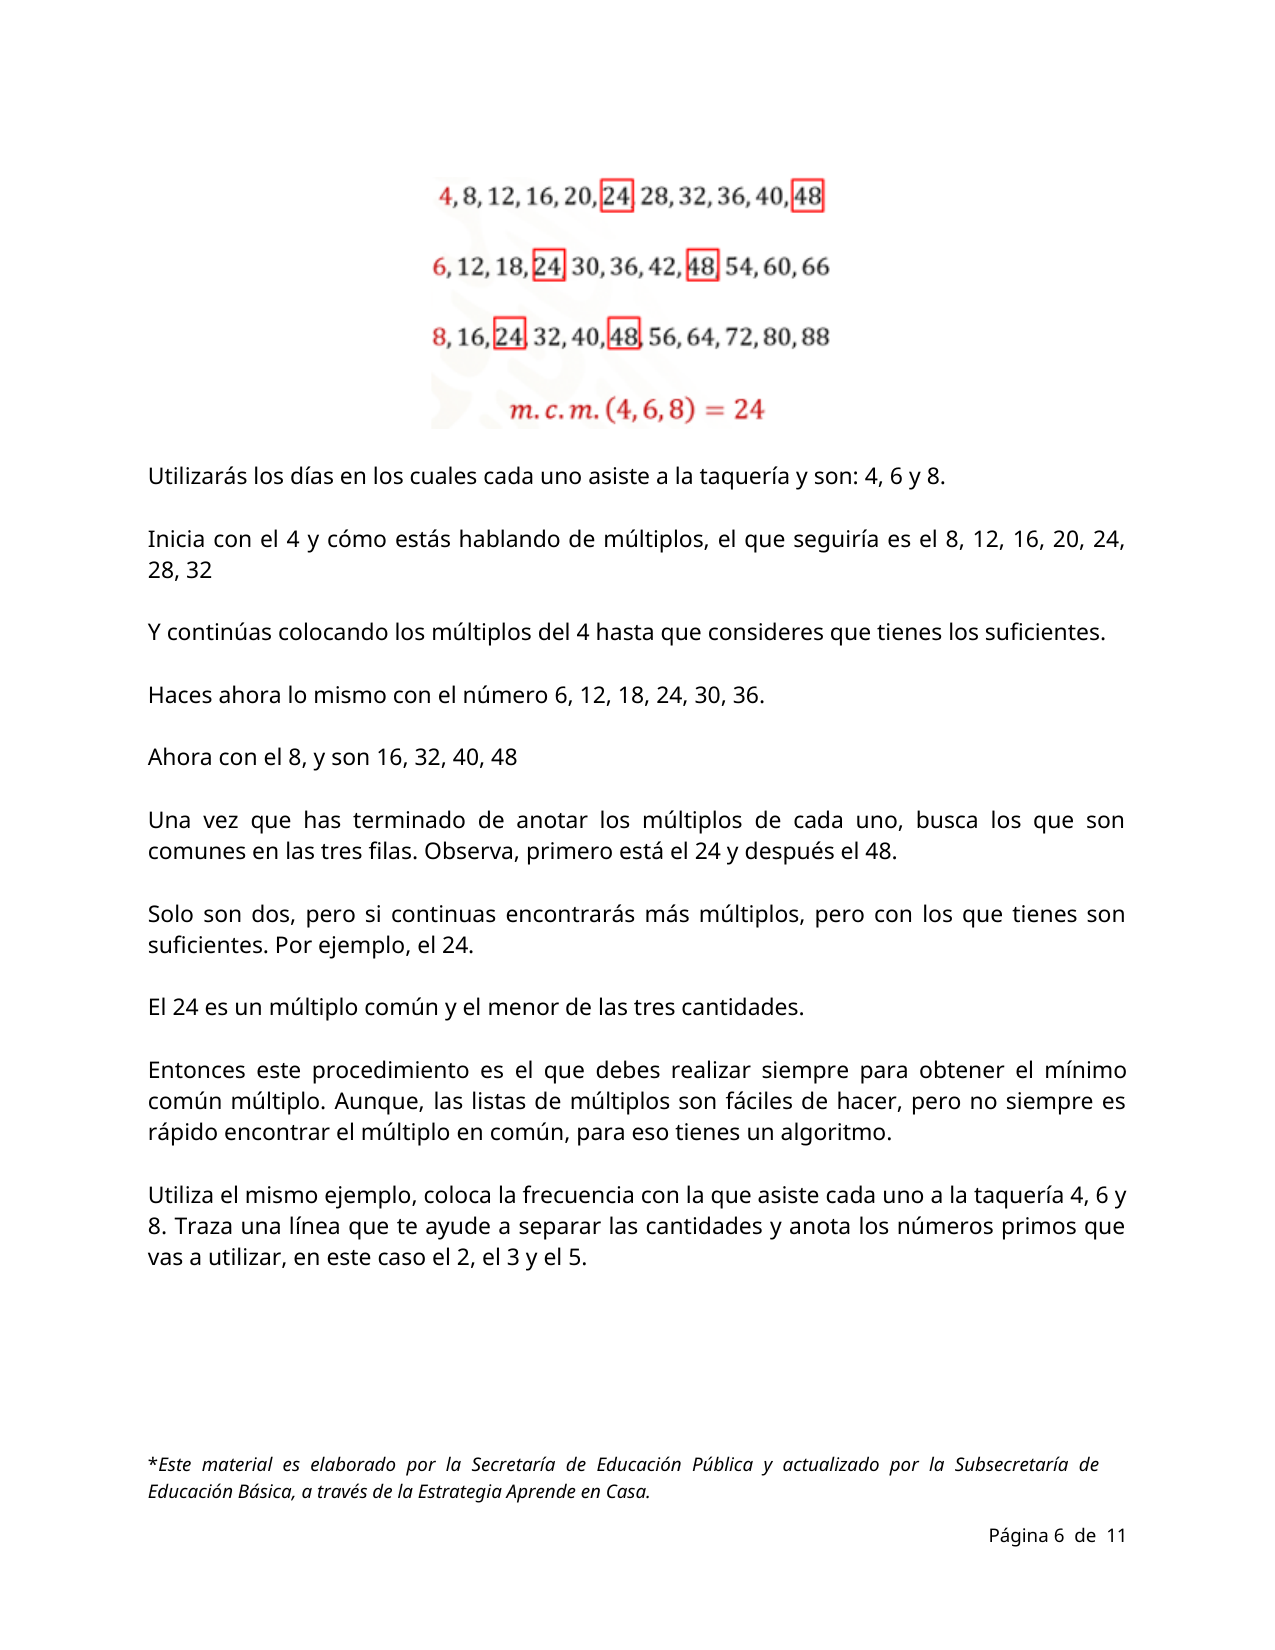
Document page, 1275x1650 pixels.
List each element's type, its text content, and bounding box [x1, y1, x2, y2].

text Haces ahora lo mismo con el número 6, 12, 18, 24, 30, 36. [148, 679, 1127, 710]
text Entonces este procedimiento es el que debes realizar siempre para obtener el mínimo común múltiplo. Aunque, las listas de múltiplos son fáciles de hacer, pero no siempre es rápido encontrar el múltiplo en común, para eso tienes un algoritmo. [148, 1054, 1127, 1147]
text El 24 es un múltiplo común y el menor de las tres cantidades. [148, 991, 1127, 1022]
picture [431, 177, 844, 429]
text Solo son dos, pero si continuas encontrarás más múltiplos, pero con los que tienes son suficientes. Por ejemplo, el 24. [148, 897, 1127, 960]
text Y continúas colocando los múltiplos del 4 hasta que consideres que tienes los suficientes. [148, 616, 1127, 647]
text Una vez que has terminado de anotar los múltiplos de cada uno, busca los que son comunes en las tres filas. Observa, primero está el 24 y después el 48. [148, 804, 1127, 866]
text Inicia con el 4 y cómo estás hablando de múltiplos, el que seguiría es el 8, 12, 16, 20, 24, 28, 32 [148, 522, 1127, 585]
text Utilizarás los días en los cuales cada uno asiste a la taquería y son: 4, 6 y 8. [148, 460, 1127, 491]
text Utiliza el mismo ejemplo, coloca la frecuencia con la que asiste cada uno a la taquería 4, 6 y 8. Traza una línea que te ayude a separar las cantidades y anota los números primos que vas a utilizar, en este caso el 2, el 3 y el 5. [148, 1179, 1127, 1272]
text Ahora con el 8, y son 16, 32, 40, 48 [148, 741, 1127, 772]
